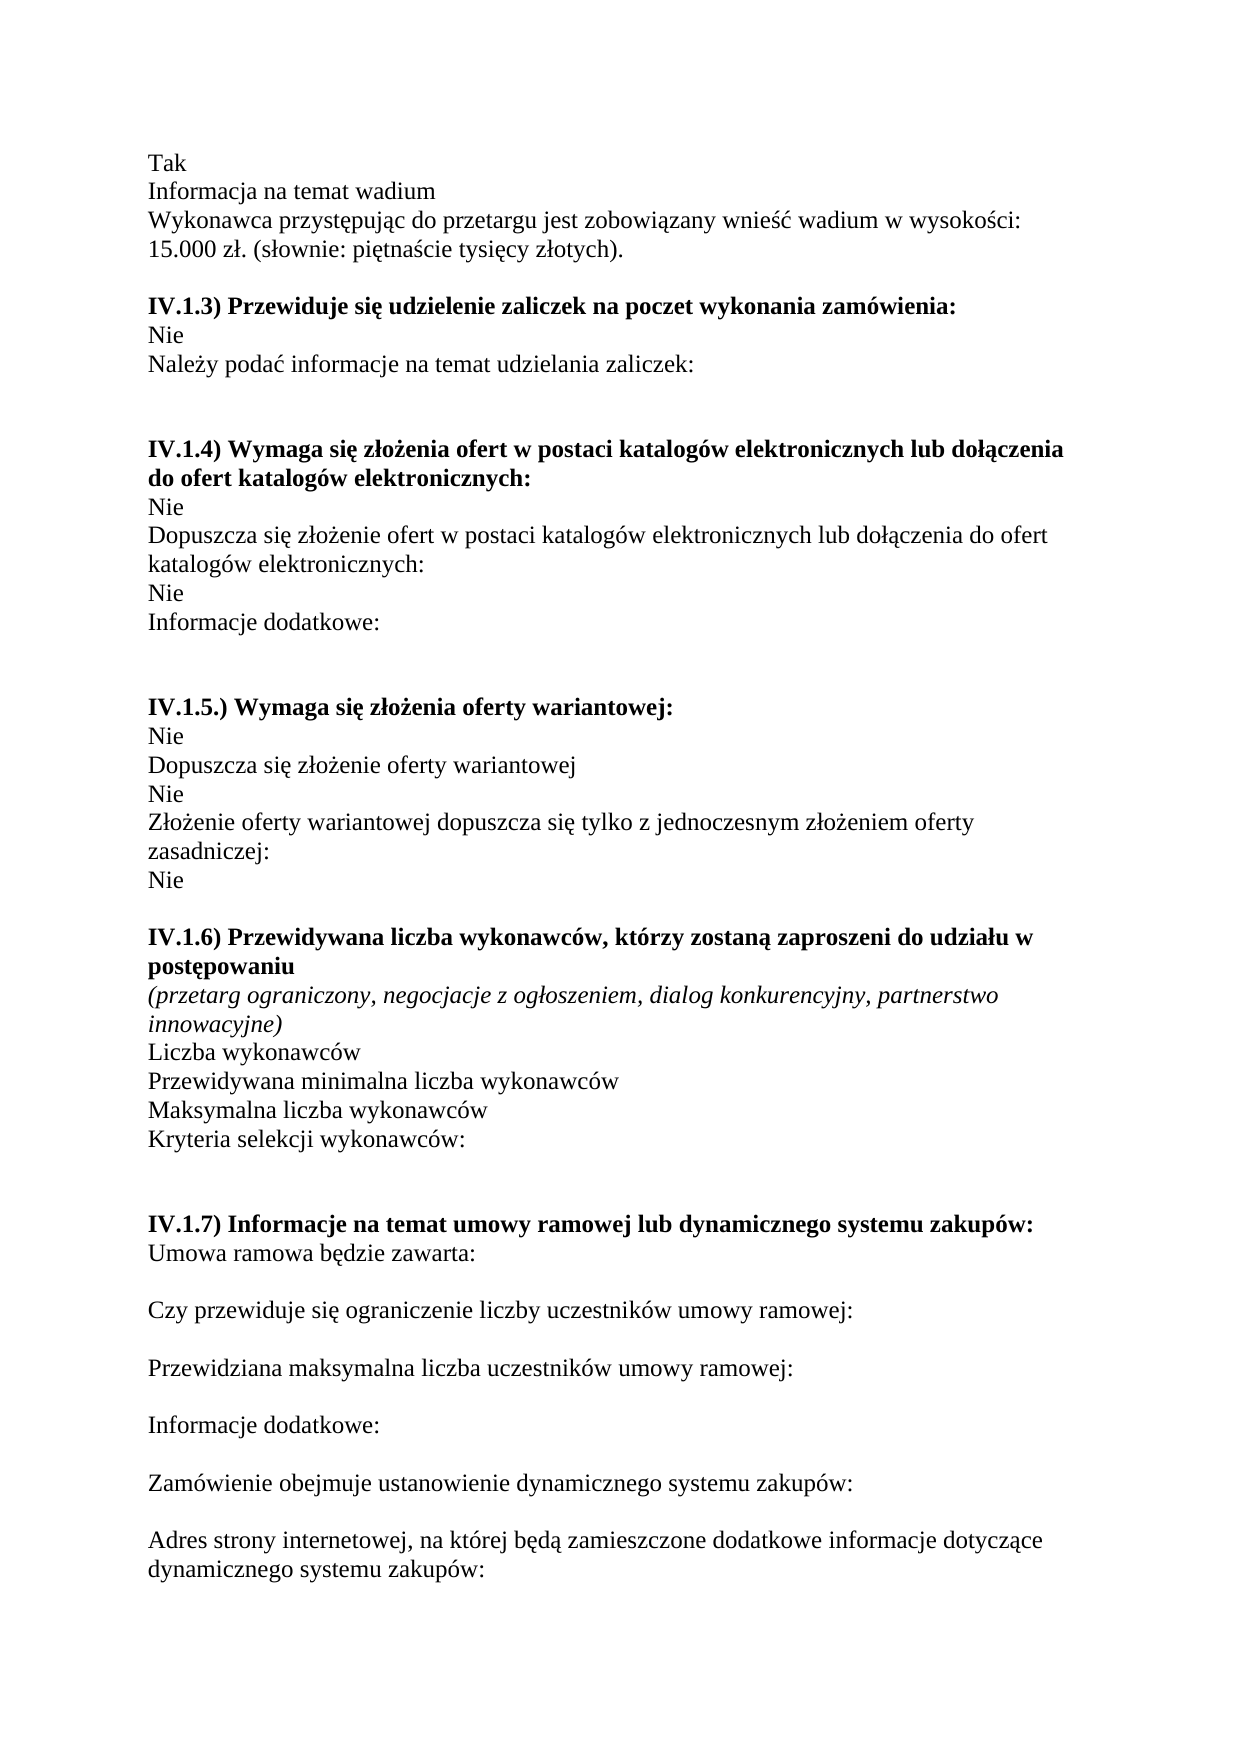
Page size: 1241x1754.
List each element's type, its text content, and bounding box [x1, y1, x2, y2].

text Tak Informacja na temat wadium Wykonawca przystępując do przetargu jest zobowiązany wnieść wadium w wysokości: 15.000 zł. (słownie: piętnaście tysięcy złotych). [148, 148, 1093, 263]
text IV.1.6) Przewidywana liczba wykonawców, którzy zostaną zaproszeni do udziału w postępowaniu (przetarg ograniczony, negocjacje z ogłoszeniem, dialog konkurencyjny, partnerstwo innowacyjne) [148, 894, 1093, 1037]
text Nie Dopuszcza się złożenie ofert w postaci katalogów elektronicznych lub dołączenia do ofert katalogów elektronicznych: Nie Informacje dodatkowe: [148, 492, 1093, 664]
text IV.1.4) Wymaga się złożenia ofert w postaci katalogów elektronicznych lub dołączenia do ofert katalogów elektronicznych: [148, 406, 1093, 492]
text IV.1.3) Przewiduje się udzielenie zaliczek na poczet wykonania zamówienia: [148, 263, 1093, 320]
text Nie Należy podać informacje na temat udzielania zaliczek: [148, 320, 1093, 406]
text IV.1.5.) Wymaga się złożenia oferty wariantowej: [148, 664, 1093, 721]
text IV.1.7) Informacje na temat umowy ramowej lub dynamicznego systemu zakupów: [148, 1180, 1093, 1238]
text Liczba wykonawców Przewidywana minimalna liczba wykonawców Maksymalna liczba wykonawców Kryteria selekcji wykonawców: [148, 1037, 1093, 1180]
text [148, 1238, 1093, 1583]
text Nie Dopuszcza się złożenie oferty wariantowej Nie Złożenie oferty wariantowej dopuszcza się tylko z jednoczesnym złożeniem oferty zasadniczej: Nie [148, 721, 1093, 894]
